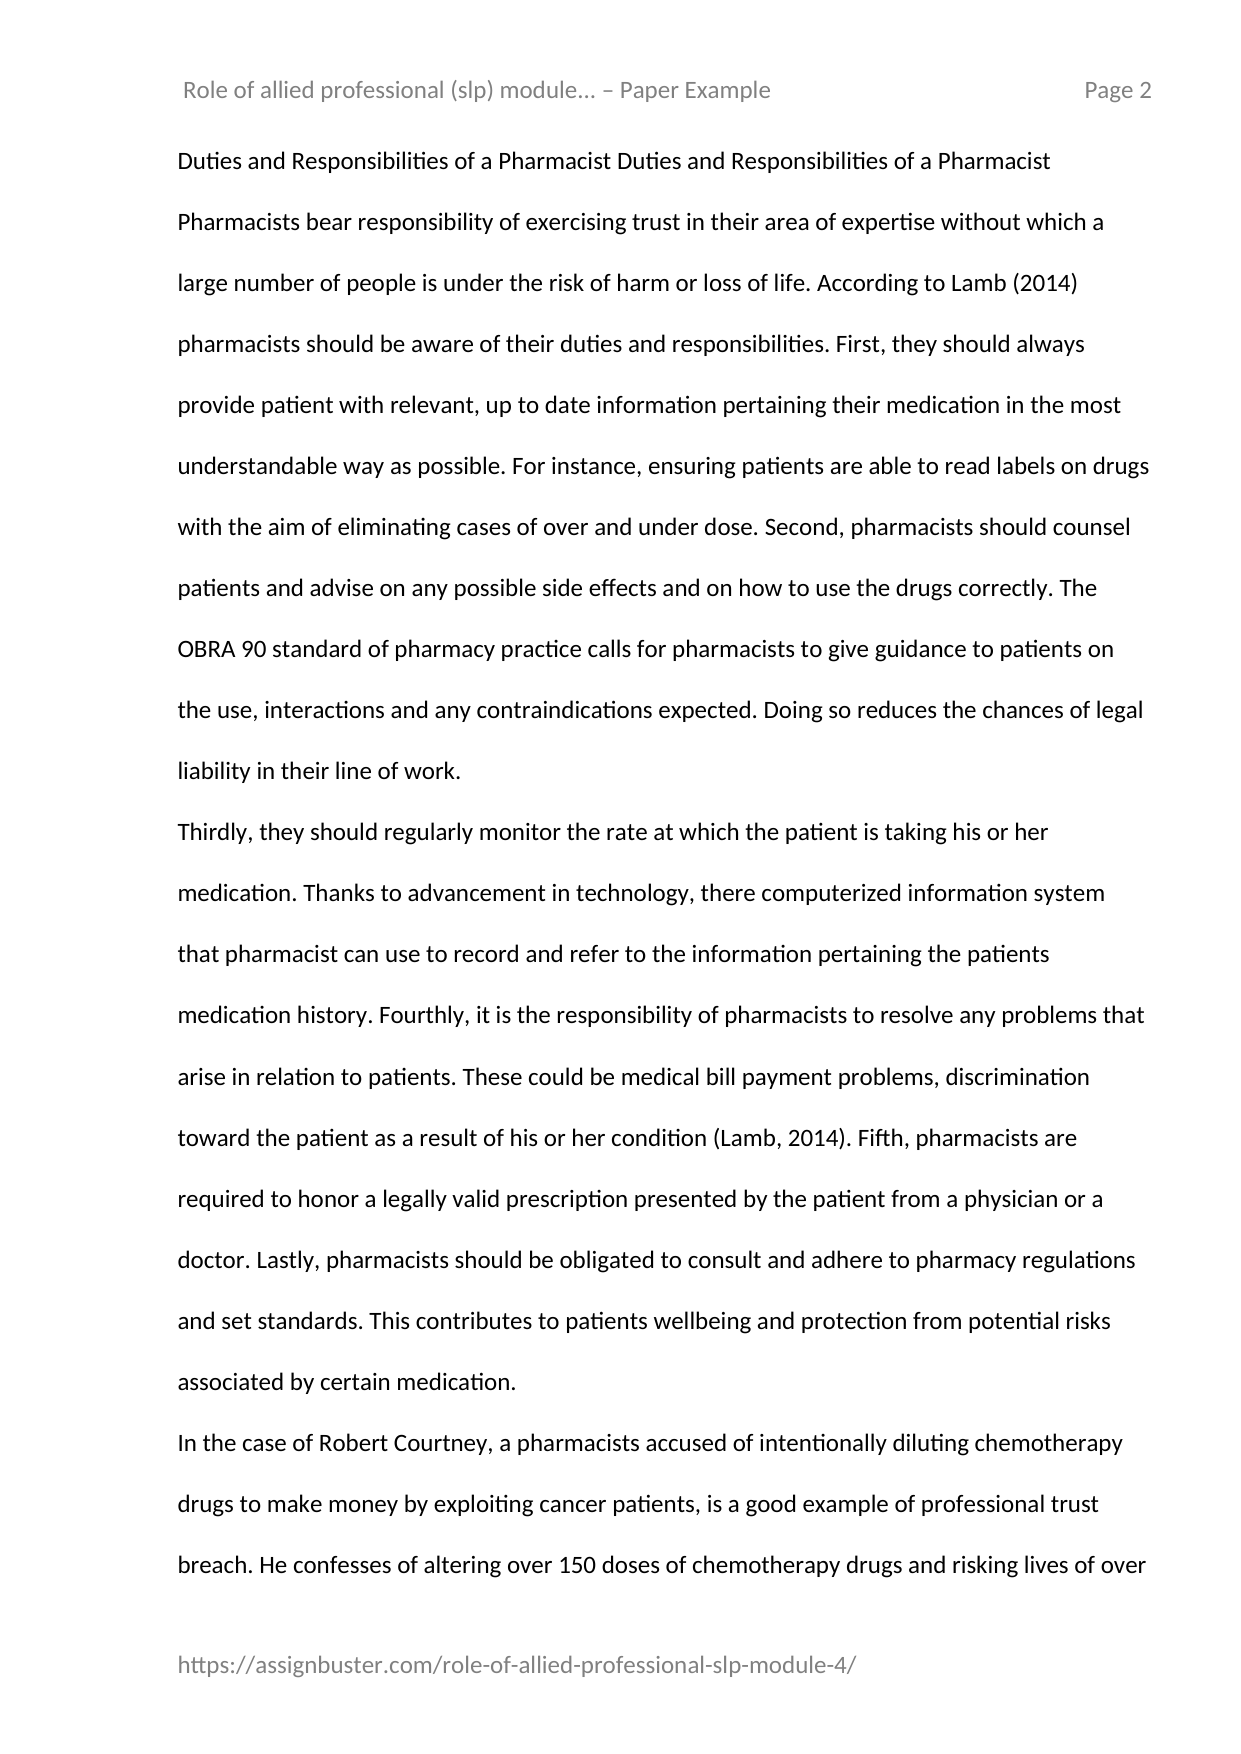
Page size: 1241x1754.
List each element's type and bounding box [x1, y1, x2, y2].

text [177, 145, 1152, 1579]
